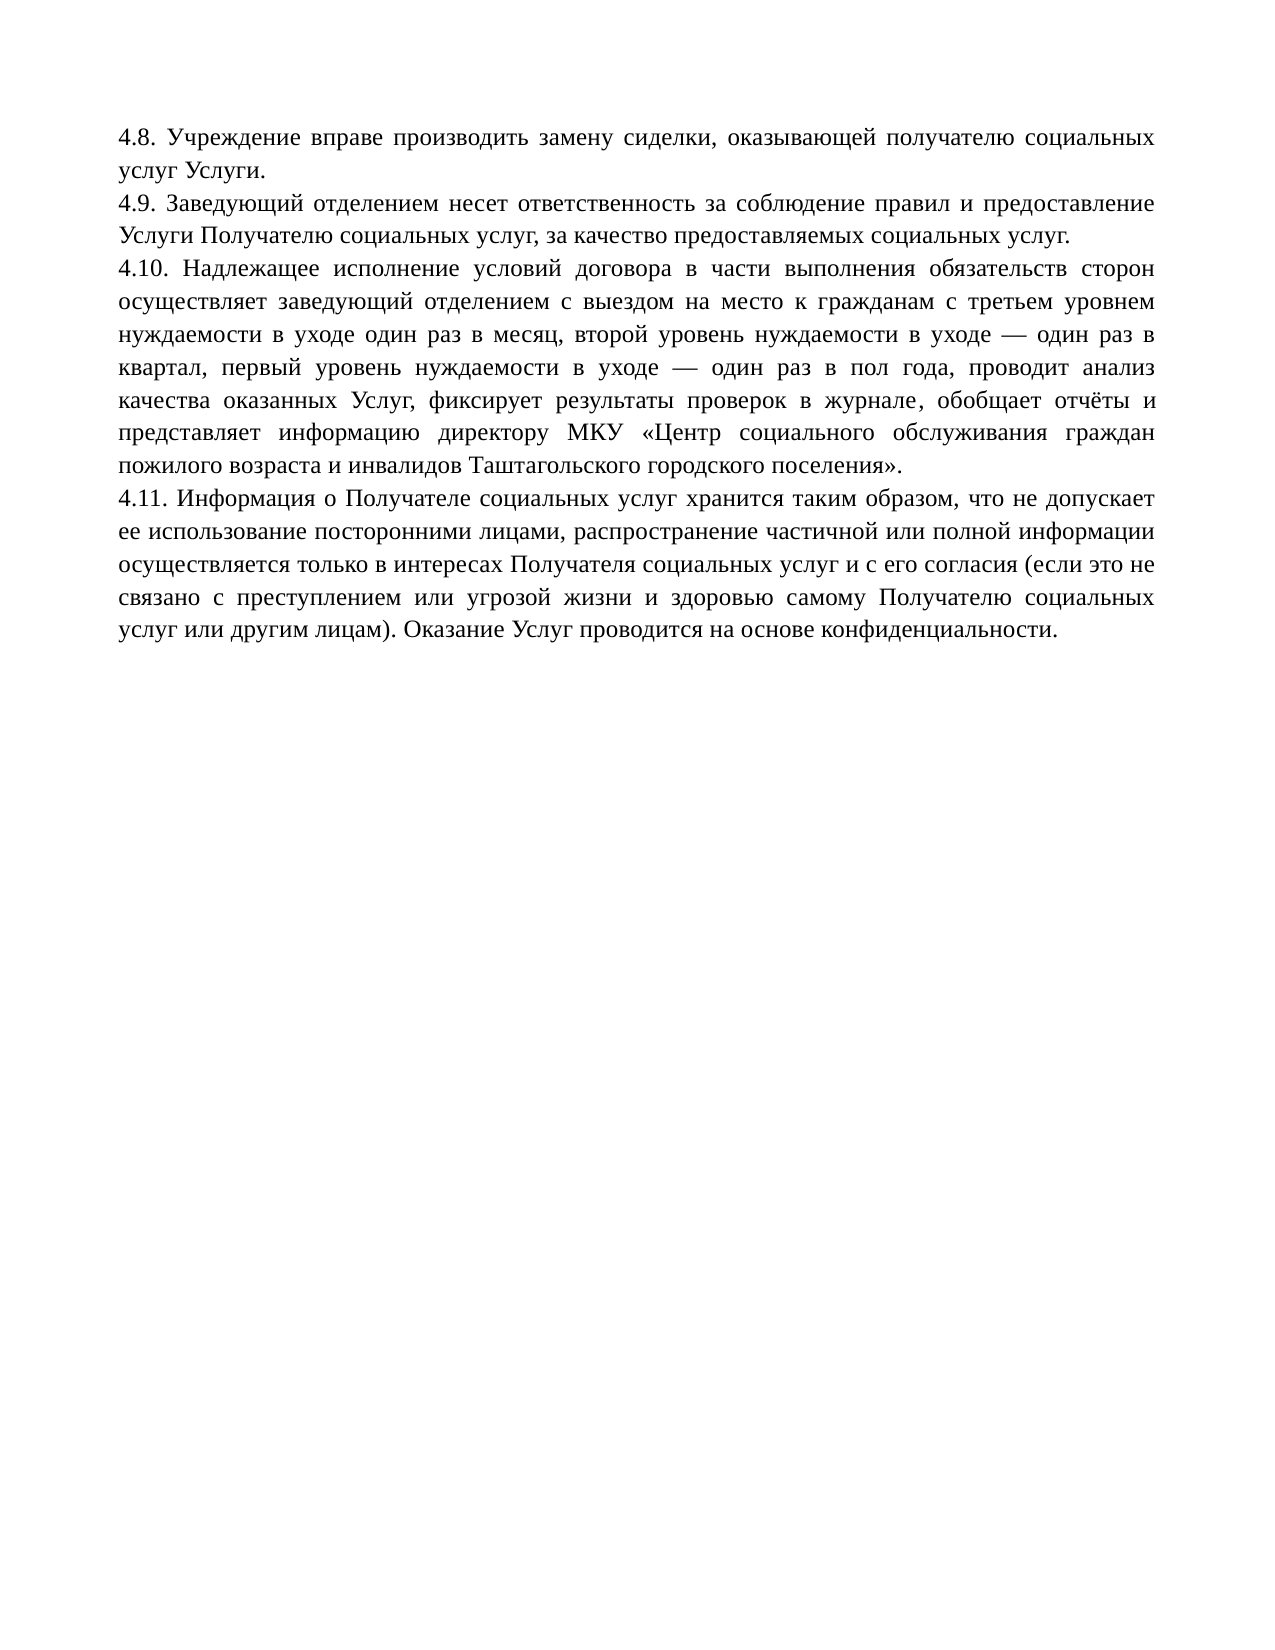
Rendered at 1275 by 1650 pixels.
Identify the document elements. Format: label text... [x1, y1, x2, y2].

text 4.11. Информация о Получателе социальных услуг хранится таким образом, что не допускает ее использование посторонними лицами, распространение частичной или полной информации осуществляется только в интересах Получателя социальных услуг и с его согласия (если это не связано с преступлением или угрозой жизни и здоровью самому Получателю социальных услуг или другим лицам). Оказание Услуг проводится на основе конфиденциальности. [118, 479, 1157, 643]
text 4.9. Заведующий отделением несет ответственность за соблюдение правил и предоставление Услуги Получателю социальных услуг, за качество предоставляемых социальных услуг. [118, 184, 1157, 249]
text 4.8. Учреждение вправе производить замену сиделки, оказывающей получателю социальных услуг Услуги. [118, 118, 1157, 184]
text 4.10. Надлежащее исполнение условий договора в части выполнения обязательств сторон осуществляет заведующий отделением с выездом на место к гражданам с третьем уровнем нуждаемости в уходе один раз в месяц, второй уровень нуждаемости в уходе — один раз в квартал, первый уровень нуждаемости в уходе — один раз в пол года, проводит анализ качества оказанных Услуг, фиксирует результаты проверок в журнале, обобщает отчёты и представляет информацию директору МКУ «Центр социального обслуживания граждан пожилого возраста и инвалидов Таштагольского городского поселения». [118, 249, 1157, 479]
